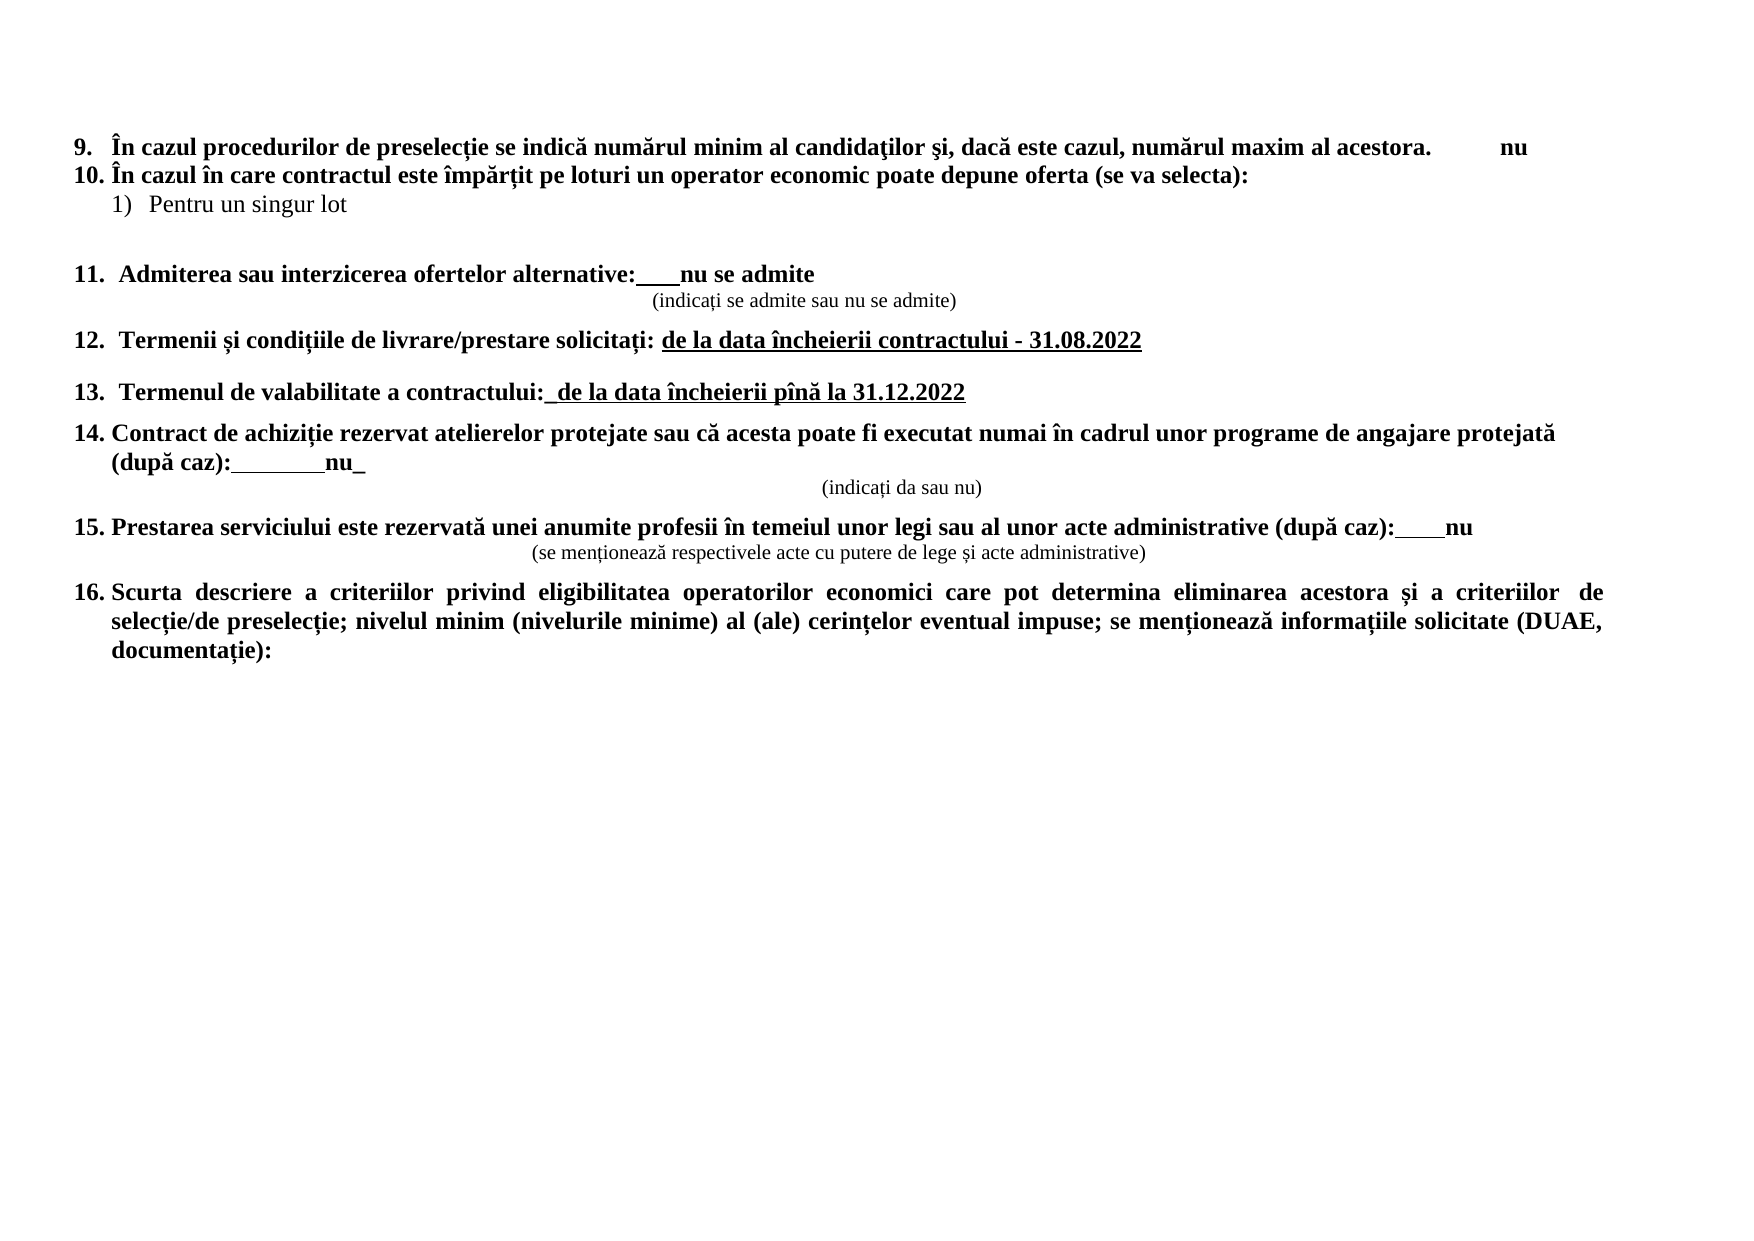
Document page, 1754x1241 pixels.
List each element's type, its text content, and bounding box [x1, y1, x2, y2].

list Prestarea serviciului este rezervată unei anumite profesii în temeiul unor legi sau al unor acte administrative (după caz): nu [74, 512, 1754, 541]
text (indicați se admite sau nu se admite) [2, 289, 1606, 312]
list Admiterea sau interzicerea ofertelor alternative: nu se admite [74, 260, 1754, 289]
list În cazul procedurilor de preselecție se indică numărul minim al candidaţilor şi, dacă este cazul, numărul maxim al acestora. nu [74, 132, 1754, 161]
list Termenul de valabilitate a contractului:_de la data încheierii pînă la 31.12.2022 [74, 377, 1754, 406]
text (indicați da sau nu) [137, 476, 1667, 499]
list În cazul în care contractul este împărțit pe loturi un operator economic poate depune oferta (se va selecta): [73, 161, 1754, 190]
list Scurta descriere a criteriilor privind eligibilitatea operatorilor economici care pot determina eliminarea acestora și a criteriilor de selecție/de preselecție; nivelul minim (nivelurile minime) al (ale) cerințelor eventual impuse; se menționează informațiile solicitate (DUAE, documentație): [74, 577, 1604, 663]
list Pentru un singur lot [111, 190, 1754, 218]
list Termenii și condițiile de livrare/prestare solicitați: de la data încheierii contractului - 31.08.2022 [74, 325, 1550, 354]
list Contract de achiziție rezervat atelierelor protejate sau că acesta poate fi executat numai în cadrul unor programe de angajare protejată (după caz): nu_ [74, 418, 1556, 476]
text (se menționează respectivele acte cu putere de lege și acte administrative) [532, 541, 1754, 564]
